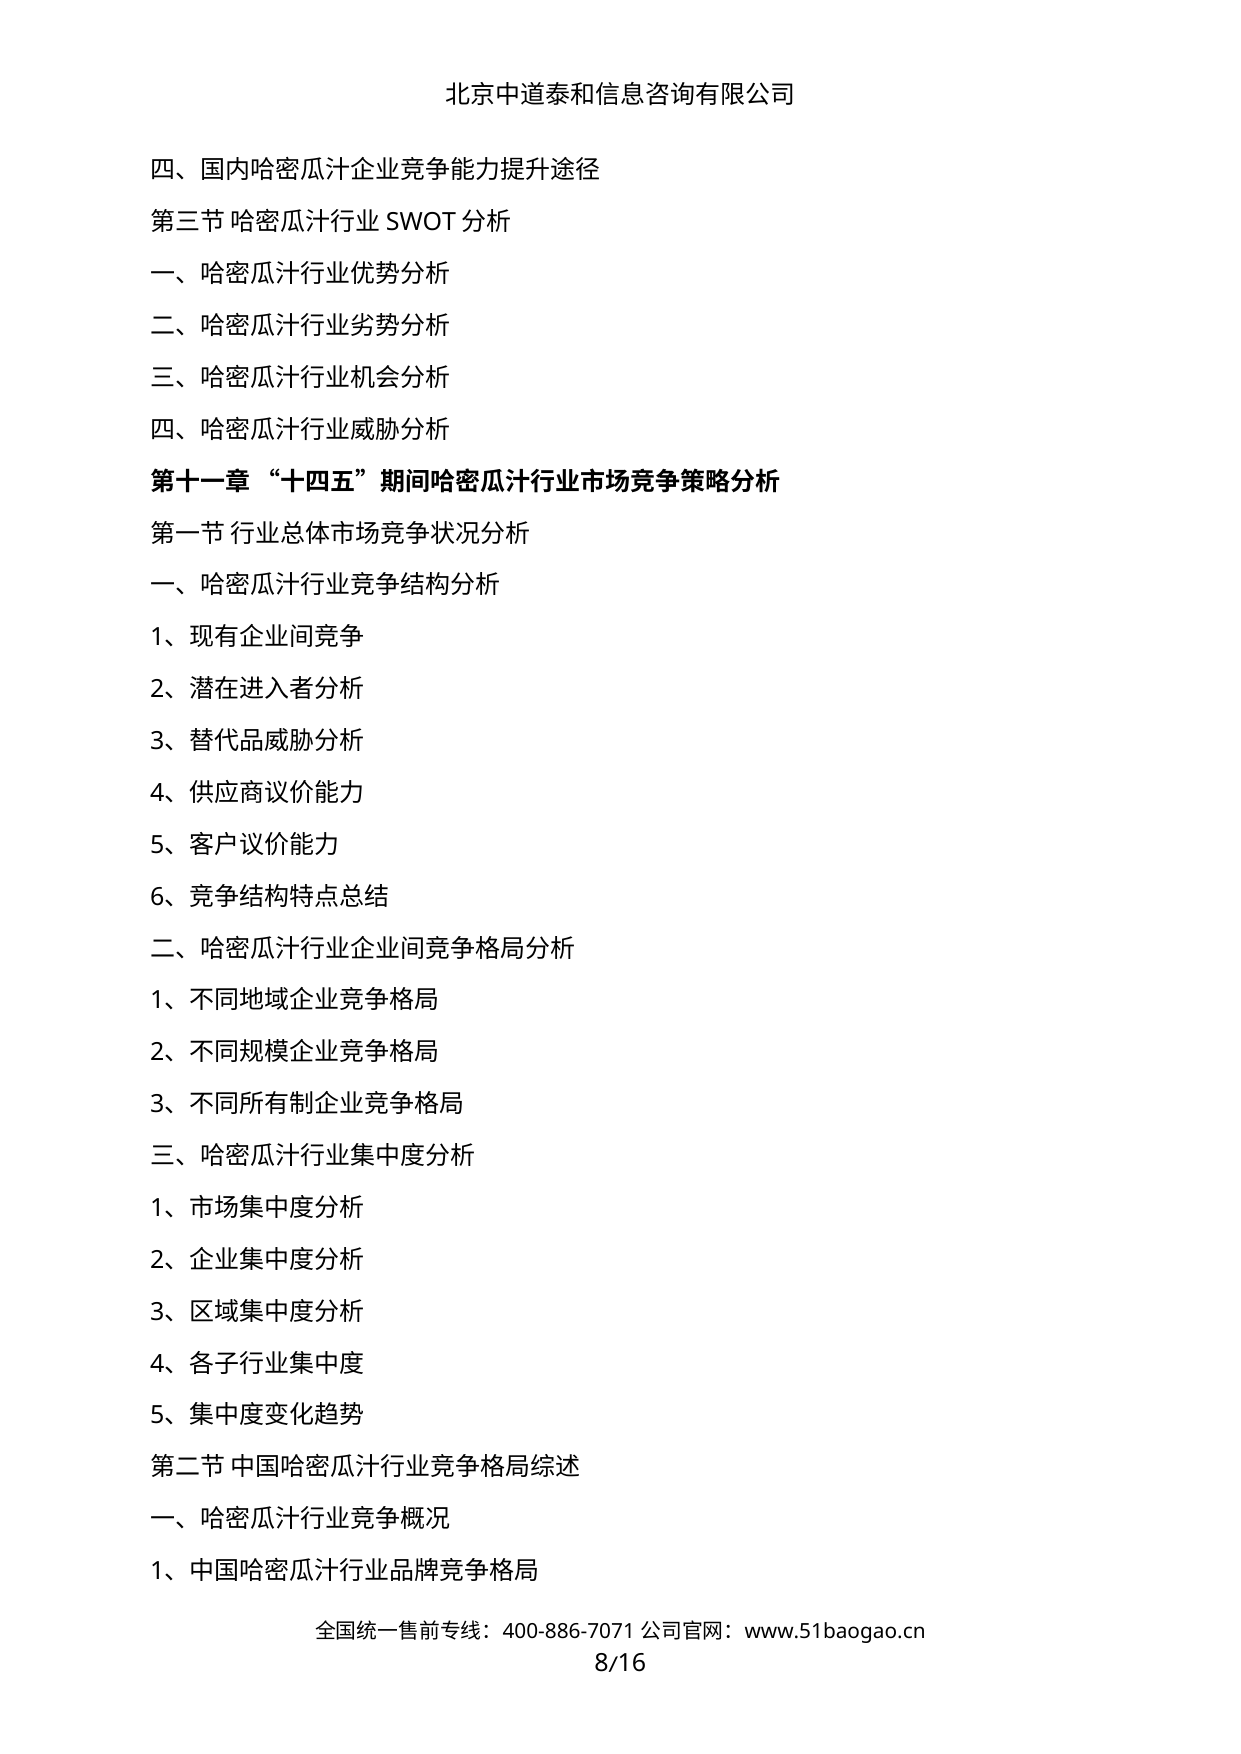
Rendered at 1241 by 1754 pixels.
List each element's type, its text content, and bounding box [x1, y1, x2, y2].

text 一、哈密瓜汁行业竞争结构分析 [150, 565, 1090, 601]
text 1、现有企业间竞争 [150, 617, 1090, 653]
text 1、市场集中度分析 [150, 1187, 1090, 1224]
text 2、潜在进入者分析 [150, 669, 1090, 705]
text 二、哈密瓜汁行业企业间竞争格局分析 [150, 928, 1090, 964]
text 5、客户议价能力 [150, 824, 1090, 861]
text 3、区域集中度分析 [150, 1291, 1090, 1327]
text 二、哈密瓜汁行业劣势分析 [150, 306, 1090, 342]
text 3、不同所有制企业竞争格局 [150, 1084, 1090, 1120]
text 4、供应商议价能力 [150, 772, 1090, 809]
text 一、哈密瓜汁行业竞争概况 [150, 1499, 1090, 1535]
text 2、不同规模企业竞争格局 [150, 1032, 1090, 1068]
text 三、哈密瓜汁行业机会分析 [150, 357, 1090, 394]
text 1、中国哈密瓜汁行业品牌竞争格局 [150, 1551, 1090, 1587]
text 1、不同地域企业竞争格局 [150, 980, 1090, 1016]
text 5、集中度变化趋势 [150, 1395, 1090, 1431]
text 第二节 中国哈密瓜汁行业竞争格局综述 [150, 1447, 1090, 1483]
text 四、国内哈密瓜汁企业竞争能力提升途径 [150, 150, 1090, 186]
text 6、竞争结构特点总结 [150, 876, 1090, 912]
text 3、替代品威胁分析 [150, 721, 1090, 757]
text 2、企业集中度分析 [150, 1239, 1090, 1276]
text 第十一章 “十四五”期间哈密瓜汁行业市场竞争策略分析 [150, 461, 1090, 497]
text 第三节 哈密瓜汁行业SWOT分析 [150, 202, 1090, 238]
text 第一节 行业总体市场竞争状况分析 [150, 513, 1090, 549]
text 四、哈密瓜汁行业威胁分析 [150, 409, 1090, 446]
text 三、哈密瓜汁行业集中度分析 [150, 1136, 1090, 1172]
text 4、各子行业集中度 [150, 1343, 1090, 1379]
text 一、哈密瓜汁行业优势分析 [150, 254, 1090, 290]
